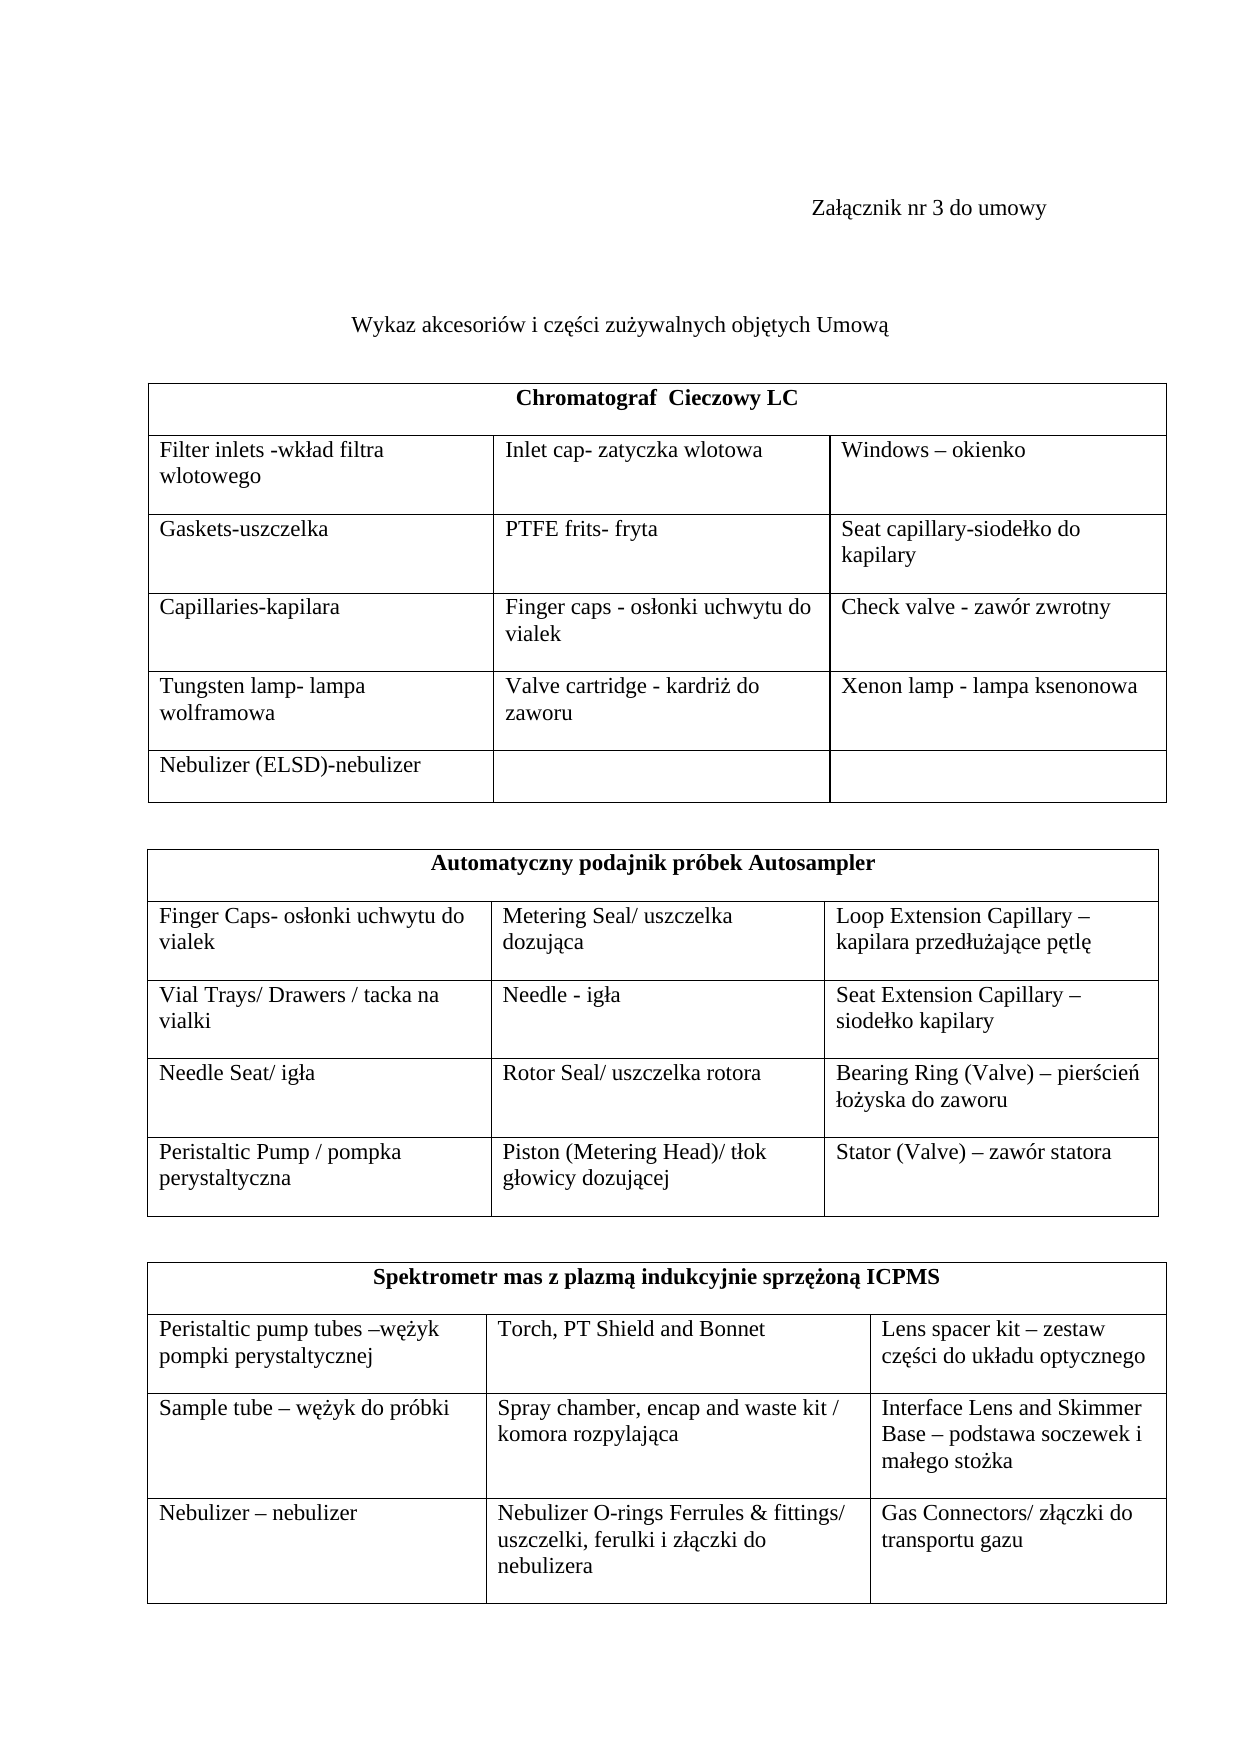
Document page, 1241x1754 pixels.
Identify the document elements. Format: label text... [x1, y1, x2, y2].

table_cell Loop Extension Capillary – kapilara przedłużające pętlę [825, 902, 1158, 979]
table_cell Bearing Ring (Valve) – pierścień łożyska do zaworu [825, 1059, 1158, 1137]
table_cell Filter inlets -wkład filtra wlotowego [149, 436, 493, 514]
table_cell Torch, PT Shield and Bonnet [487, 1315, 870, 1393]
table_cell Interface Lens and Skimmer Base – podstawa soczewek i małego stożka [871, 1394, 1166, 1498]
table_cell Rotor Seal/ uszczelka rotora [492, 1059, 824, 1137]
table_header Chromatograf Cieczowy LC [149, 384, 1166, 435]
table_cell Finger Caps- osłonki uchwytu do vialek [148, 902, 491, 979]
table_cell Spray chamber, encap and waste kit / komora rozpylająca [487, 1394, 870, 1498]
text Wykaz akcesoriów i części zużywalnych objętych Umową [148, 311, 1093, 337]
table_cell Capillaries-kapilara [149, 594, 493, 671]
table_cell [494, 751, 829, 802]
text Załącznik nr 3 do umowy [738, 194, 1093, 221]
table_cell Check valve - zawór zwrotny [831, 594, 1166, 671]
table_cell PTFE frits- fryta [494, 515, 829, 592]
table_cell Valve cartridge - kardriż do zaworu [494, 672, 829, 750]
table_cell Stator (Valve) – zawór statora [825, 1138, 1158, 1216]
table_cell Metering Seal/ uszczelka dozująca [492, 902, 824, 979]
table_cell Sample tube – wężyk do próbki [148, 1394, 486, 1498]
table_cell Needle - igła [492, 981, 824, 1058]
table_cell Xenon lamp - lampa ksenonowa [831, 672, 1166, 750]
table_cell Tungsten lamp- lampa wolframowa [149, 672, 493, 750]
table_cell Windows – okienko [831, 436, 1166, 514]
table_header Automatyczny podajnik próbek Autosampler [148, 850, 1158, 901]
table_cell Needle Seat/ igła [148, 1059, 491, 1137]
table_cell Finger caps - osłonki uchwytu do vialek [494, 594, 829, 671]
table_cell Seat capillary-siodełko do kapilary [831, 515, 1166, 592]
table_cell Nebulizer (ELSD)-nebulizer [149, 751, 493, 802]
table_cell Gaskets-uszczelka [149, 515, 493, 592]
table_cell Nebulizer – nebulizer [148, 1499, 486, 1603]
table_cell Vial Trays/ Drawers / tacka na vialki [148, 981, 491, 1058]
table_header Spektrometr mas z plazmą indukcyjnie sprzężoną ICPMS [148, 1263, 1166, 1314]
table_cell Lens spacer kit – zestaw części do układu optycznego [871, 1315, 1166, 1393]
table_cell Piston (Metering Head)/ tłok głowicy dozującej [492, 1138, 824, 1216]
table_cell Gas Connectors/ złączki do transportu gazu [871, 1499, 1166, 1603]
table_cell Peristaltic pump tubes –wężyk pompki perystaltycznej [148, 1315, 486, 1393]
table_cell Seat Extension Capillary – siodełko kapilary [825, 981, 1158, 1058]
table_cell [831, 751, 1166, 802]
table_cell Nebulizer O-rings Ferrules & fittings/ uszczelki, ferulki i złączki do nebulizera [487, 1499, 870, 1603]
table_cell Peristaltic Pump / pompka perystaltyczna [148, 1138, 491, 1216]
table_cell Inlet cap- zatyczka wlotowa [494, 436, 829, 514]
